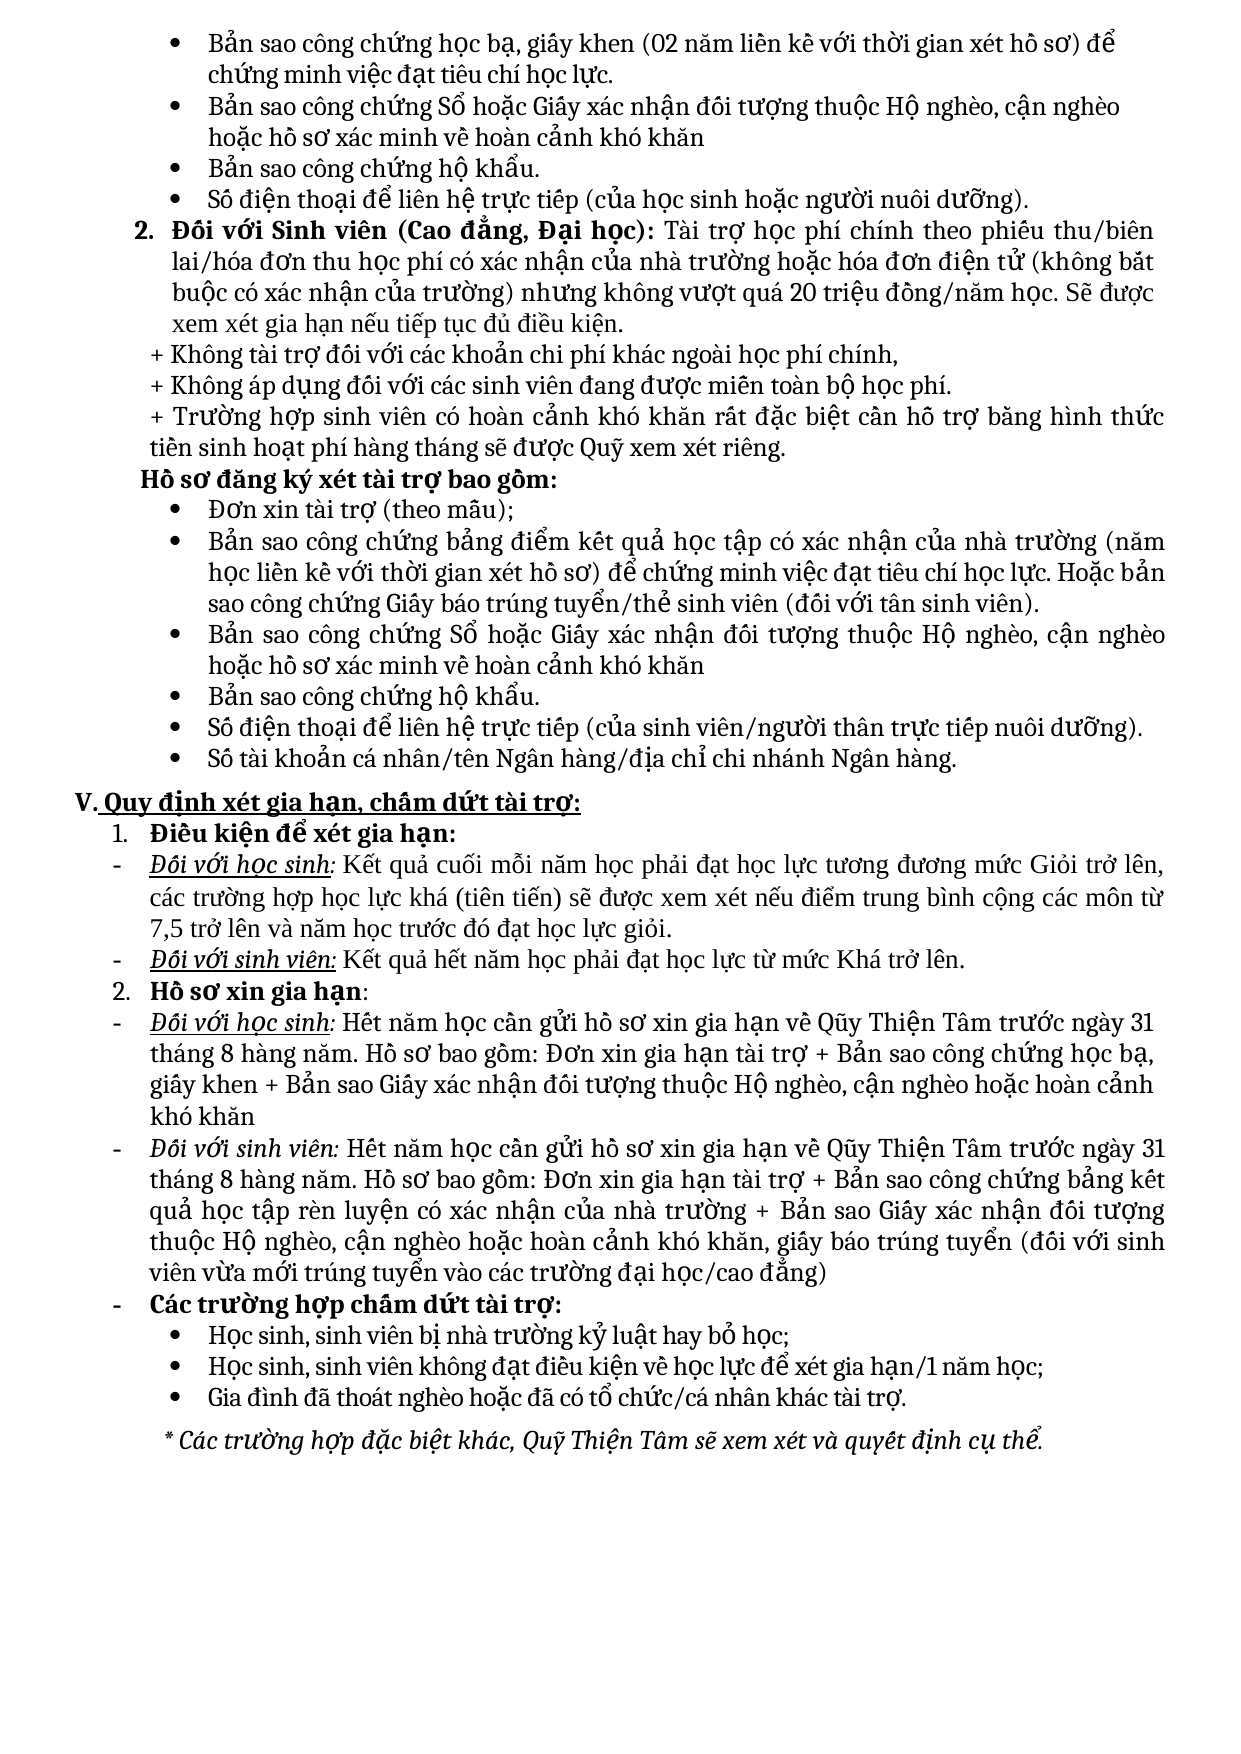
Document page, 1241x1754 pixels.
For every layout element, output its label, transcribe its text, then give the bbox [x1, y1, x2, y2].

subtitle + Không tài trợ đối với các khoản chi phí khác ngoài học phí chính, [149, 339, 1165, 370]
list Đối với sinh viên: Kết quả hết năm học phải đạt học lực từ mức Khá trở lên. [112, 943, 1154, 975]
list Đối với học sinh: Hết năm học cần gửi hồ sơ xin gia hạn về Qũy Thiện Tâm trước ngày 31 tháng 8 hàng năm. Hồ sơ bao gồm: Đơn xin gia hạn tài trợ + Bản sao công chứng học bạ, giấy khen + Bản sao Giấy xác nhận đối tượng thuộc Hộ nghèo, cận nghèo hoặc hoàn cảnh khó khăn [112, 1006, 1154, 1132]
list Điều kiện để xét gia hạn: [112, 818, 1165, 849]
list Đối với Sinh viên (Cao đẳng, Đại học): Tài trợ học phí chính theo phiếu thu/biên lai/hóa đơn thu học phí có xác nhận của nhà trường hoặc hóa đơn điện tử (không bắt buộc có xác nhận của trường) nhưng không vượt quá 20 triệu đồng/năm học. Sẽ được xem xét gia hạn nếu tiếp tục đủ điều kiện. [134, 215, 1154, 339]
subtitle Hồ sơ đăng ký xét tài trợ bao gồm: [75, 464, 1165, 494]
list Học sinh, sinh viên không đạt điều kiện về học lực để xét gia hạn/1 năm học; [170, 1351, 1165, 1382]
list Bản sao công chứng Sổ hoặc Giấy xác nhận đối tượng thuộc Hộ nghèo, cận nghèo hoặc hồ sơ xác minh về hoàn cảnh khó khăn [170, 90, 1165, 153]
subtitle + Không áp dụng đối với các sinh viên đang được miễn toàn bộ học phí. [149, 370, 1165, 401]
list Bản sao công chứng hộ khẩu. [170, 153, 1165, 184]
list Số điện thoại để liên hệ trực tiếp (của sinh viên/người thân trực tiếp nuôi dưỡng). [170, 712, 1165, 742]
list Đơn xin tài trợ (theo mẫu); [170, 494, 1165, 525]
subtitle Đối với học sinh: Kết quả cuối mỗi năm học phải đạt học lực tương đương mức Giỏi trở lên, các trường hợp học lực khá (tiên tiến) sẽ được xem xét nếu điểm trung bình cộng các môn từ 7,5 trở lên và năm học trước đó đạt học lực giỏi. [112, 849, 1165, 943]
list Hồ sơ xin gia hạn: [112, 975, 1165, 1006]
list Bản sao công chứng hộ khẩu. [170, 681, 1165, 712]
list Số tài khoản cá nhân/tên Ngân hàng/địa chỉ chi nhánh Ngân hàng. [170, 742, 1165, 773]
list Các trường hợp chấm dứt tài trợ: [112, 1288, 1165, 1319]
list Bản sao công chứng Sổ hoặc Giấy xác nhận đối tượng thuộc Hộ nghèo, cận nghèo hoặc hồ sơ xác minh về hoàn cảnh khó khăn [170, 618, 1165, 681]
text * Các trường hợp đặc biệt khác, Quỹ Thiện Tâm sẽ xem xét và quyết định cụ thể. [162, 1425, 1165, 1456]
list Gia đình đã thoát nghèo hoặc đã có tổ chức/cá nhân khác tài trợ. [170, 1382, 1165, 1413]
list Bản sao công chứng bảng điểm kết quả học tập có xác nhận của nhà trường (năm học liền kề với thời gian xét hồ sơ) để chứng minh việc đạt tiêu chí học lực. Hoặc bản sao công chứng Giấy báo trúng tuyển/thẻ sinh viên (đối với tân sinh viên). [170, 525, 1165, 618]
list Bản sao công chứng học bạ, giấy khen (02 năm liền kề với thời gian xét hồ sơ) để chứng minh việc đạt tiêu chí học lực. [170, 28, 1165, 90]
subtitle V. Quy định xét gia hạn, chấm dứt tài trợ: [75, 787, 1165, 818]
subtitle + Trường hợp sinh viên có hoàn cảnh khó khăn rất đặc biệt cần hỗ trợ bằng hình thức tiền sinh hoạt phí hàng tháng sẽ được Quỹ xem xét riêng. [149, 401, 1165, 464]
list Số điện thoại để liên hệ trực tiếp (của học sinh hoặc người nuôi dưỡng). [170, 184, 1165, 215]
subtitle Đối với sinh viên: Hết năm học cần gửi hồ sơ xin gia hạn về Qũy Thiện Tâm trước ngày 31 tháng 8 hàng năm. Hồ sơ bao gồm: Đơn xin gia hạn tài trợ + Bản sao công chứng bảng kết quả học tập rèn luyện có xác nhận của nhà trường + Bản sao Giấy xác nhận đối tượng thuộc Hộ nghèo, cận nghèo hoặc hoàn cảnh khó khăn, giấy báo trúng tuyển (đối với sinh viên vừa mới trúng tuyển vào các trường đại học/cao đẳng) [112, 1132, 1165, 1288]
list Học sinh, sinh viên bị nhà trường kỷ luật hay bỏ học; [170, 1319, 1165, 1350]
